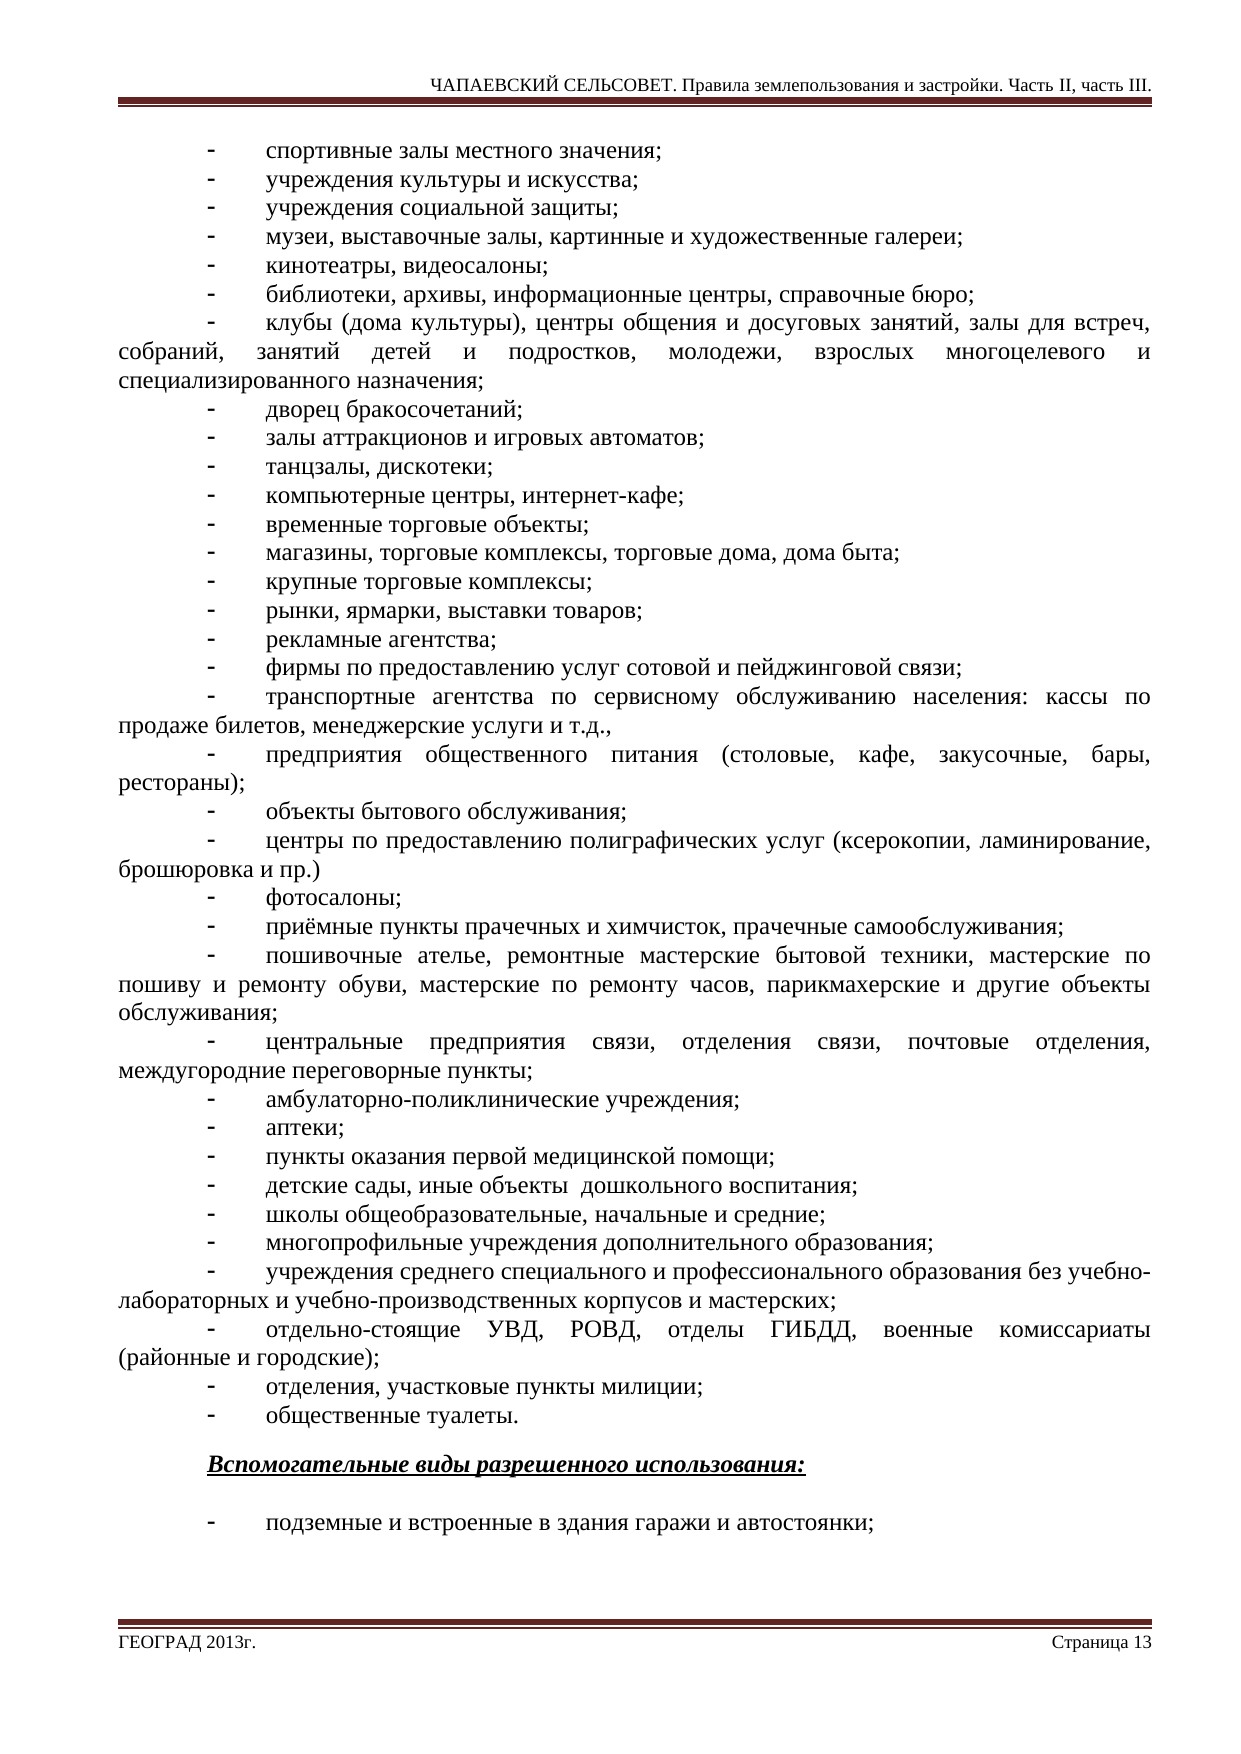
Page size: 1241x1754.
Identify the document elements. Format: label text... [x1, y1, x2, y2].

list учреждения социальной защиты; [118, 192, 1152, 221]
list отделения, участковые пункты милиции; [118, 1371, 1152, 1400]
list временные торговые объекты; [118, 509, 1152, 537]
list фирмы по предоставлению услуг сотовой и пейджинговой связи; [118, 652, 1152, 681]
list центры по предоставлению полиграфических услуг (ксерокопии, ламинирование, брошюровка и пр.) [118, 825, 1152, 882]
list залы аттракционов и игровых автоматов; [118, 422, 1152, 451]
list аптеки; [118, 1112, 1152, 1141]
list детские сады, иные объекты дошкольного воспитания; [118, 1170, 1152, 1199]
list фотосалоны; [118, 882, 1152, 911]
list магазины, торговые комплексы, торговые дома, дома быта; [118, 537, 1152, 566]
list спортивные залы местного значения; [118, 135, 1152, 164]
list учреждения среднего специального и профессионального образования без учебно-лабораторных и учебно-производственных корпусов и мастерских; [118, 1256, 1152, 1314]
list кинотеатры, видеосалоны; [118, 250, 1152, 279]
list пошивочные ателье, ремонтные мастерские бытовой техники, мастерские по пошиву и ремонту обуви, мастерские по ремонту часов, парикмахерские и другие объекты обслуживания; [118, 940, 1152, 1026]
list учреждения культуры и искусства; [118, 164, 1152, 192]
list школы общеобразовательные, начальные и средние; [118, 1199, 1152, 1227]
list приёмные пункты прачечных и химчисток, прачечные самообслуживания; [118, 911, 1152, 940]
list центральные предприятия связи, отделения связи, почтовые отделения, междугородние переговорные пункты; [118, 1026, 1152, 1084]
list рекламные агентства; [118, 624, 1152, 652]
list крупные торговые комплексы; [118, 566, 1152, 595]
list отдельно-стоящие УВД, РОВД, отделы ГИБДД, военные комиссариаты (районные и городские); [118, 1314, 1152, 1371]
list общественные туалеты. [118, 1400, 1152, 1429]
list музеи, выставочные залы, картинные и художественные галереи; [118, 221, 1152, 250]
list рынки, ярмарки, выставки товаров; [118, 595, 1152, 624]
list предприятия общественного питания (столовые, кафе, закусочные, бары, рестораны); [118, 739, 1152, 796]
list амбулаторно-поликлинические учреждения; [118, 1084, 1152, 1112]
list дворец бракосочетаний; [118, 394, 1152, 422]
list многопрофильные учреждения дополнительного образования; [118, 1227, 1152, 1256]
list компьютерные центры, интернет-кафе; [118, 480, 1152, 509]
list клубы (дома культуры), центры общения и досуговых занятий, залы для встреч, собраний, занятий детей и подростков, молодежи, взрослых многоцелевого и специализированного назначения; [118, 307, 1152, 394]
text Вспомогательные виды разрешенного использования: [118, 1449, 1152, 1478]
list подземные и встроенные в здания гаражи и автостоянки; [118, 1507, 1152, 1536]
list библиотеки, архивы, информационные центры, справочные бюро; [118, 279, 1152, 307]
list объекты бытового обслуживания; [118, 796, 1152, 825]
list пункты оказания первой медицинской помощи; [118, 1141, 1152, 1170]
list танцзалы, дискотеки; [118, 451, 1152, 480]
list транспортные агентства по сервисному обслуживанию населения: кассы по продаже билетов, менеджерские услуги и т.д., [118, 681, 1152, 739]
